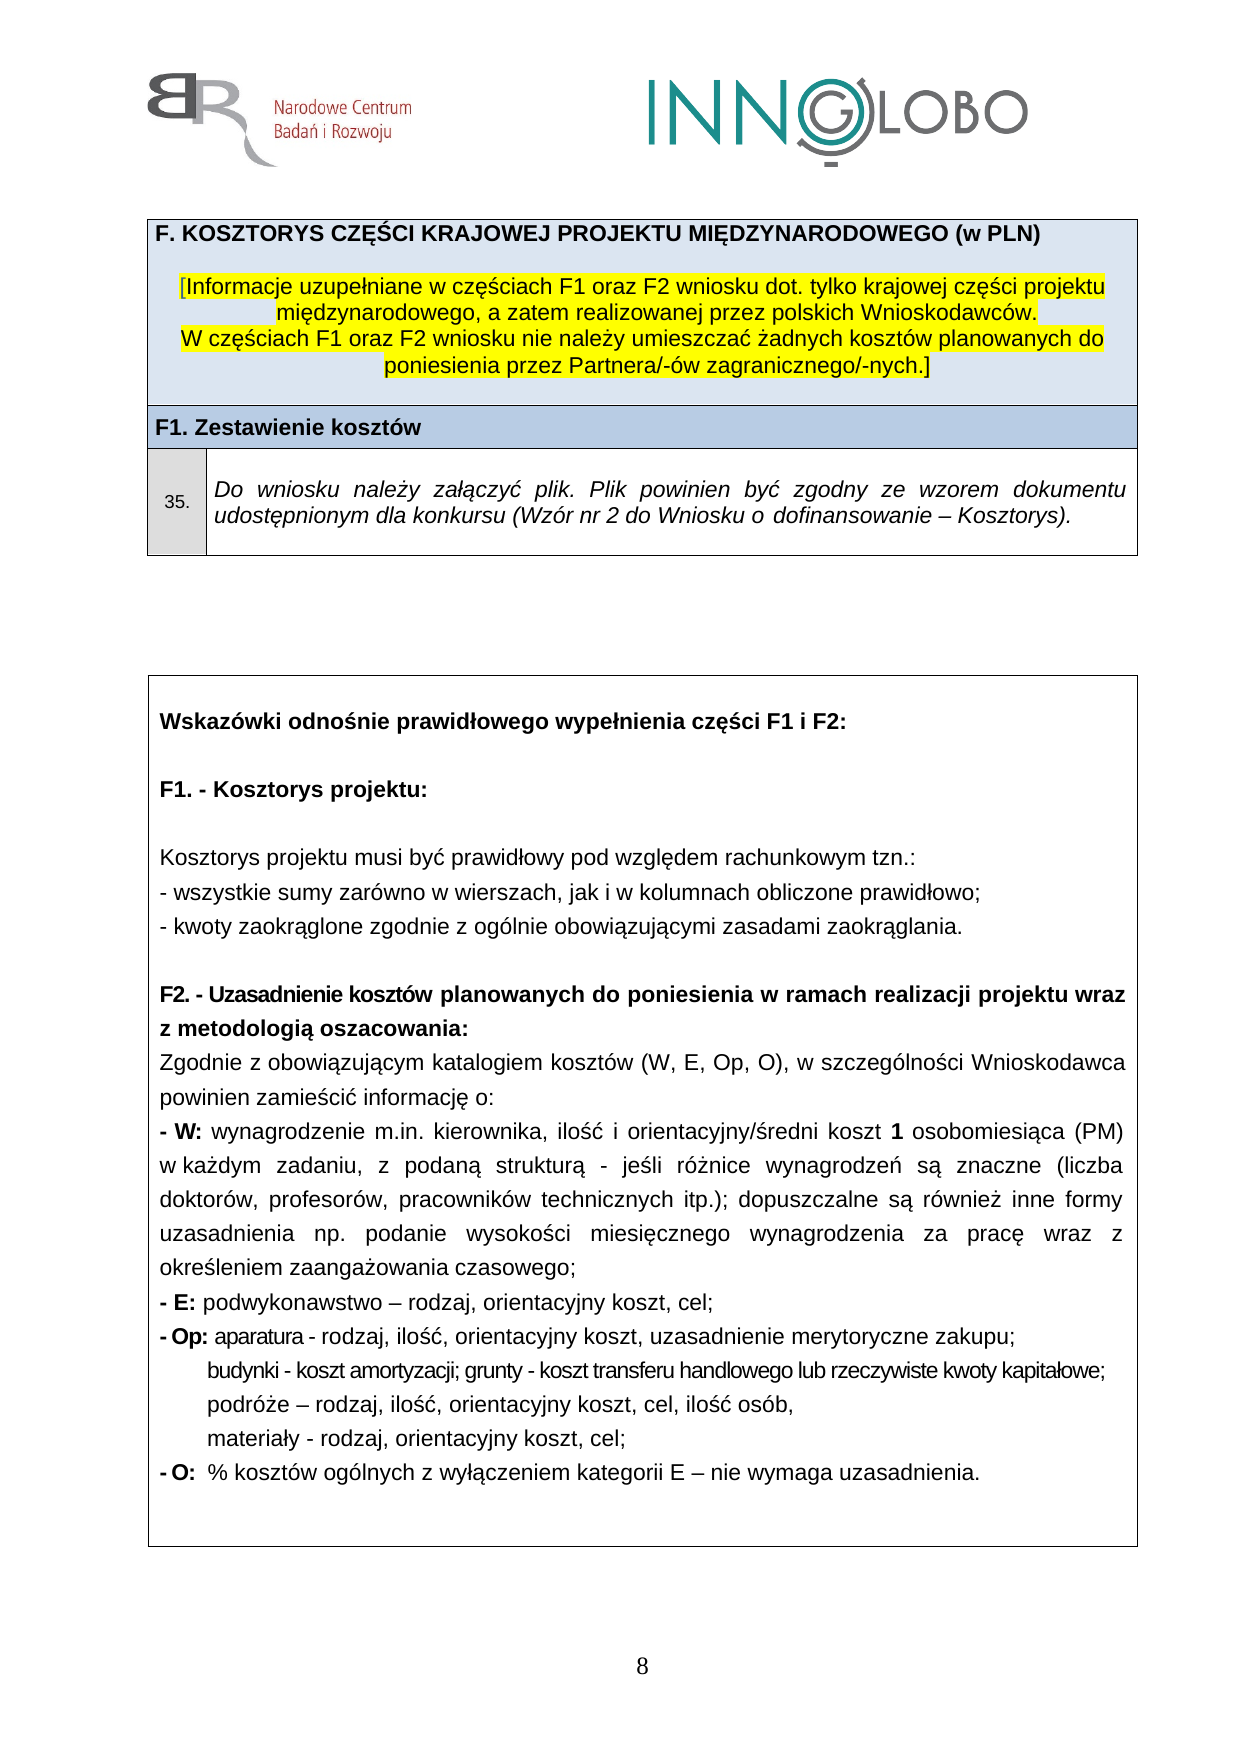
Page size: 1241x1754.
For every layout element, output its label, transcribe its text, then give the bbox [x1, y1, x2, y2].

table_header Wskazówki odnośnie prawidłowego wypełnienia części F1 i F2: F1. - Kosztorys projektu: Kosztorys projektu musi być prawidłowy pod względem rachunkowym tzn.: - wszystkie sumy zarówno w wierszach, jak i w kolumnach obliczone prawidłowo; - kwoty zaokrąglone zgodnie z ogólnie obowiązującymi zasadami zaokrąglania. F2. - Uzasadnienie kosztów planowanych do poniesienia w ramach realizacji projektu wraz z metodologią oszacowania: Zgodnie z obowiązującym katalogiem kosztów (W, E, Op, O), w szczególności Wnioskodawca powinien zamieścić informację o: - W: wynagrodzenie m.in. kierownika, ilość i orientacyjny/średni koszt 1 osobomiesiąca (PM) w każdym zadaniu, z podaną strukturą - jeśli różnice wynagrodzeń są znaczne (liczba doktorów, profesorów, pracowników technicznych itp.); dopuszczalne są również inne formy uzasadnienia np. podanie wysokości miesięcznego wynagrodzenia za pracę wraz z określeniem zaangażowania czasowego; - E: podwykonawstwo – rodzaj, orientacyjny koszt, cel; - Op: aparatura - rodzaj, ilość, orientacyjny koszt, uzasadnienie merytoryczne zakupu; budynki - koszt amortyzacji; grunty - koszt transferu handlowego lub rzeczywiste kwoty kapitałowe; podróże – rodzaj, ilość, orientacyjny koszt, cel, ilość osób, materiały - rodzaj, orientacyjny koszt, cel; - O: % kosztów ogólnych z wyłączeniem kategorii E – nie wymaga uzasadnienia. [149, 676, 1137, 1546]
picture [648, 77, 1028, 167]
table_header F. KOSZTORYS CZĘŚCI KRAJOWEJ PROJEKTU MIĘDZYNARODOWEGO (w PLN) [Informacje uzupełniane w częściach F1 oraz F2 wniosku dot. tylko krajowej części projektu międzynarodowego, a zatem realizowanej przez polskich Wnioskodawców. W częściach F1 oraz F2 wniosku nie należy umieszczać żadnych kosztów planowanych do poniesienia przez Partnera/-ów zagranicznego/-nych.] [148, 220, 1137, 404]
table_cell Do wniosku należy załączyć plik. Plik powinien być zgodny ze wzorem dokumentu udostępnionym dla konkursu (Wzór nr 2 do Wniosku o dofinansowanie – Kosztorys). [207, 449, 1137, 554]
table_cell 35. [148, 449, 206, 554]
table_cell F1. Zestawienie kosztów [148, 406, 1137, 448]
picture [147, 73, 412, 167]
